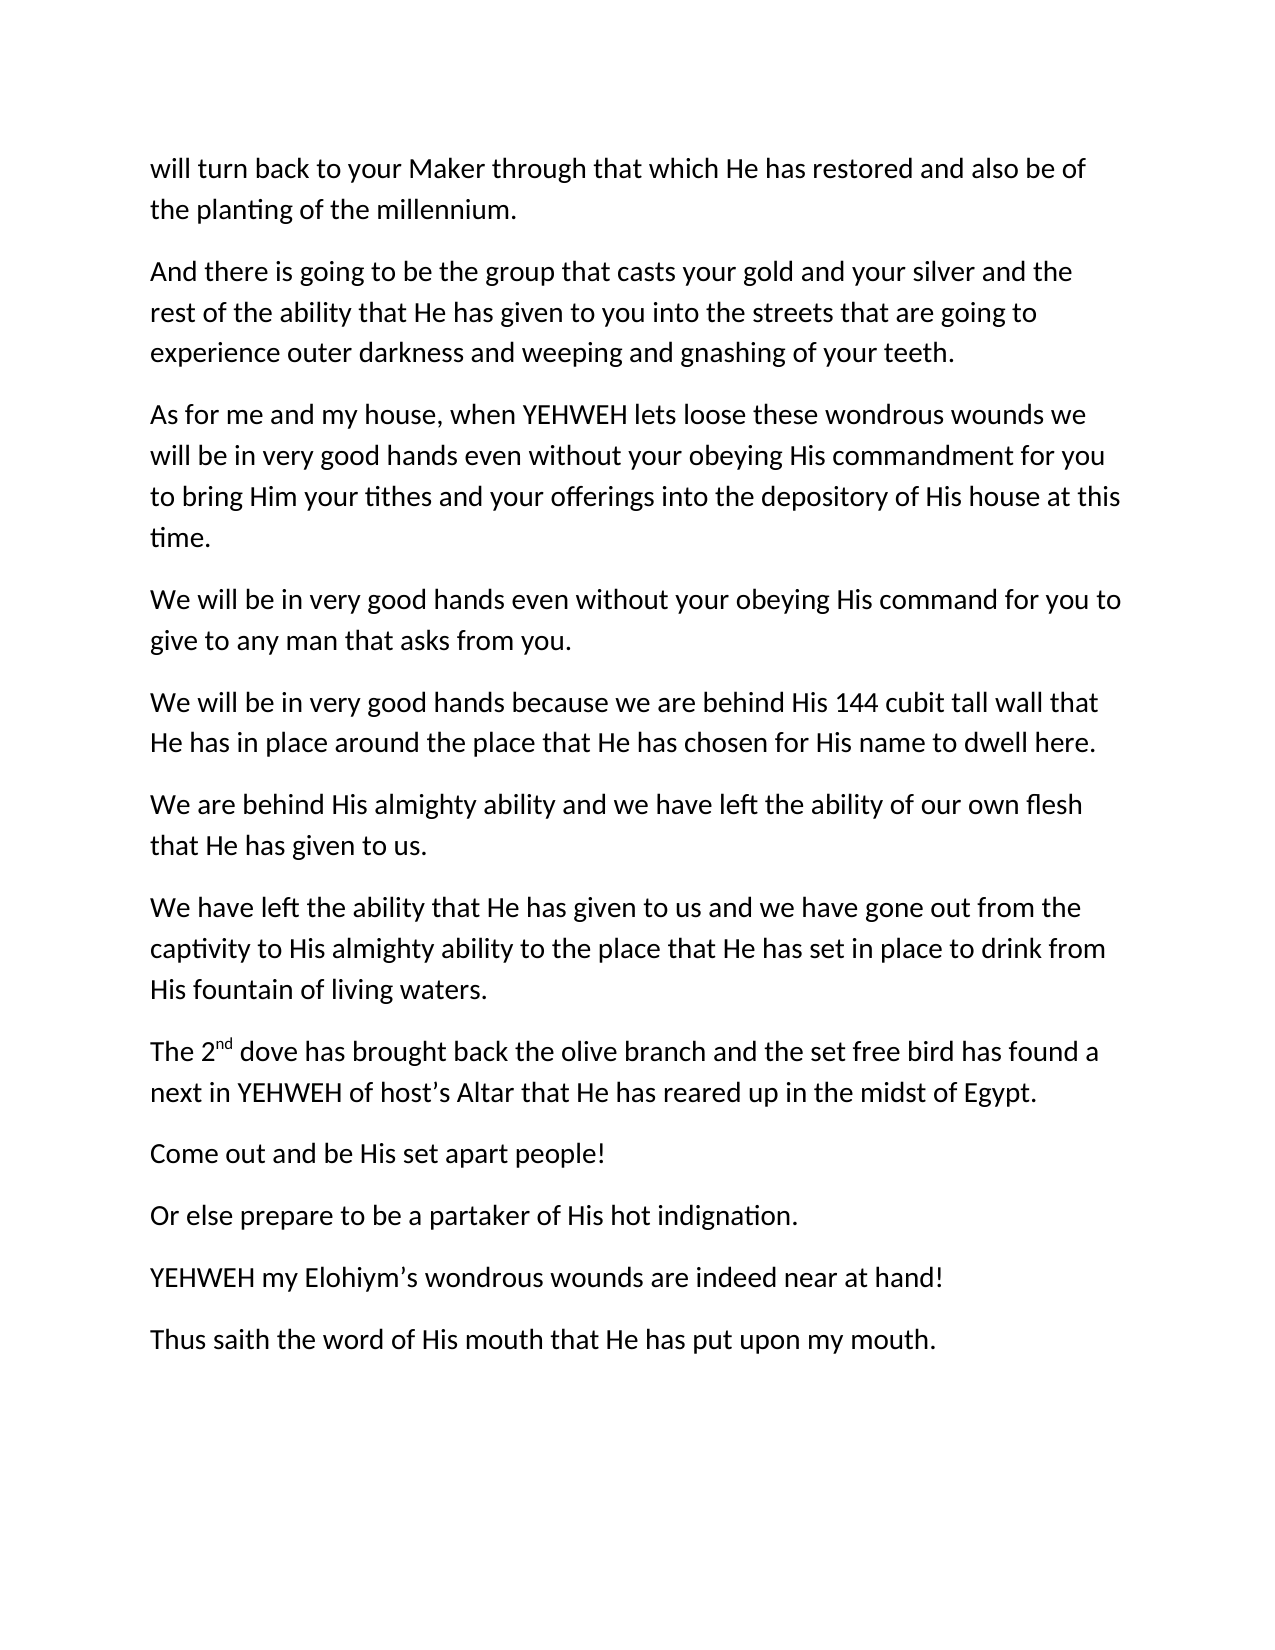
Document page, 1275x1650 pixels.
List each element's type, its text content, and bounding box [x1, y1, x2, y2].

text Or else prepare to be a partaker of His hot indignation. [150, 1197, 1125, 1233]
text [150, 150, 1125, 227]
text The 2nd dove has brought back the olive branch and the set free bird has found a next in YEHWEH of host’s Altar that He has reared up in the midst of Egypt. [150, 1033, 1125, 1109]
text Come out and be His set apart people! [150, 1135, 1125, 1171]
text We will be in very good hands because we are behind His 144 cubit tall wall that He has in place around the place that He has chosen for His name to dwell here. [150, 684, 1125, 760]
text And there is going to be the group that casts your gold and your silver and the rest of the ability that He has given to you into the streets that are going to experience outer darkness and weeping and gnashing of your teeth. [150, 253, 1125, 370]
text As for me and my house, when YEHWEH lets loose these wondrous wounds we will be in very good hands even without your obeying His commandment for you to bring Him your tithes and your offerings into the depository of His house at this time. [150, 396, 1125, 555]
text We are behind His almighty ability and we have left the ability of our own flesh that He has given to us. [150, 786, 1125, 863]
text We have left the ability that He has given to us and we have gone out from the captivity to His almighty ability to the place that He has set in place to drink from His fountain of living waters. [150, 889, 1125, 1007]
text Thus saith the word of His mouth that He has put upon my mouth. [150, 1321, 1125, 1356]
text YEHWEH my Elohiym’s wondrous wounds are indeed near at hand! [150, 1259, 1125, 1294]
text We will be in very good hands even without your obeying His command for you to give to any man that asks from you. [150, 581, 1125, 657]
